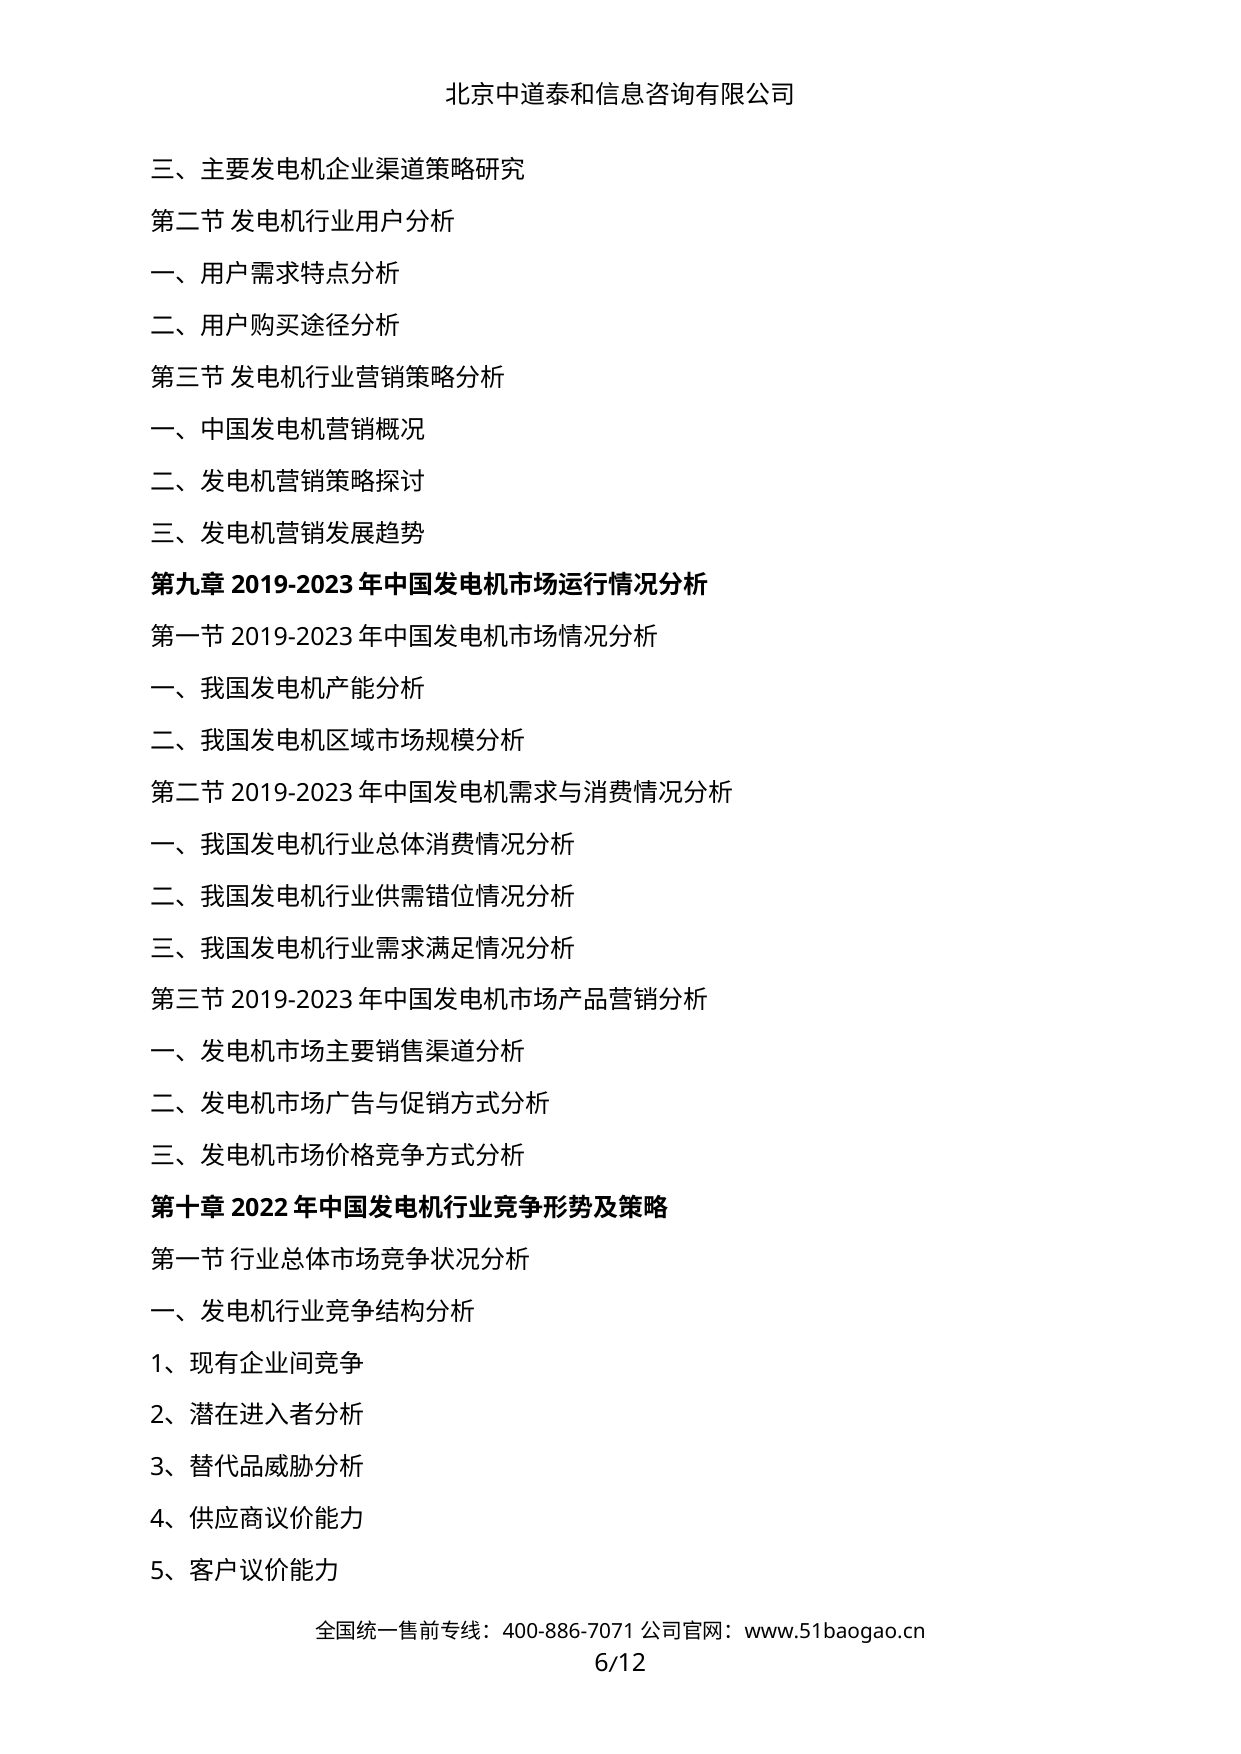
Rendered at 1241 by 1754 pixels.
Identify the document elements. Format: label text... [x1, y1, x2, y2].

text 第二节 发电机行业用户分析 [150, 202, 1090, 238]
text 第二节 2019-2023年中国发电机需求与消费情况分析 [150, 772, 1090, 809]
text 一、用户需求特点分析 [150, 254, 1090, 290]
text 三、发电机市场价格竞争方式分析 [150, 1136, 1090, 1172]
text 第九章 2019-2023年中国发电机市场运行情况分析 [150, 565, 1090, 601]
text 第一节 2019-2023年中国发电机市场情况分析 [150, 617, 1090, 653]
text 二、发电机营销策略探讨 [150, 461, 1090, 497]
text 三、我国发电机行业需求满足情况分析 [150, 928, 1090, 964]
text 二、我国发电机行业供需错位情况分析 [150, 876, 1090, 912]
text 第三节 2019-2023年中国发电机市场产品营销分析 [150, 980, 1090, 1016]
text 一、中国发电机营销概况 [150, 409, 1090, 446]
text 一、我国发电机产能分析 [150, 669, 1090, 705]
text 1、现有企业间竞争 [150, 1343, 1090, 1379]
text 一、我国发电机行业总体消费情况分析 [150, 824, 1090, 861]
text 二、我国发电机区域市场规模分析 [150, 721, 1090, 757]
text 一、发电机行业竞争结构分析 [150, 1291, 1090, 1327]
text 三、主要发电机企业渠道策略研究 [150, 150, 1090, 186]
text 5、客户议价能力 [150, 1551, 1090, 1587]
text 4、供应商议价能力 [150, 1499, 1090, 1535]
text 3、替代品威胁分析 [150, 1447, 1090, 1483]
text 2、潜在进入者分析 [150, 1395, 1090, 1431]
text 第十章 2022年中国发电机行业竞争形势及策略 [150, 1187, 1090, 1224]
text 二、发电机市场广告与促销方式分析 [150, 1084, 1090, 1120]
text 三、发电机营销发展趋势 [150, 513, 1090, 549]
text 第三节 发电机行业营销策略分析 [150, 357, 1090, 394]
text 第一节 行业总体市场竞争状况分析 [150, 1239, 1090, 1276]
text 一、发电机市场主要销售渠道分析 [150, 1032, 1090, 1068]
text 二、用户购买途径分析 [150, 306, 1090, 342]
